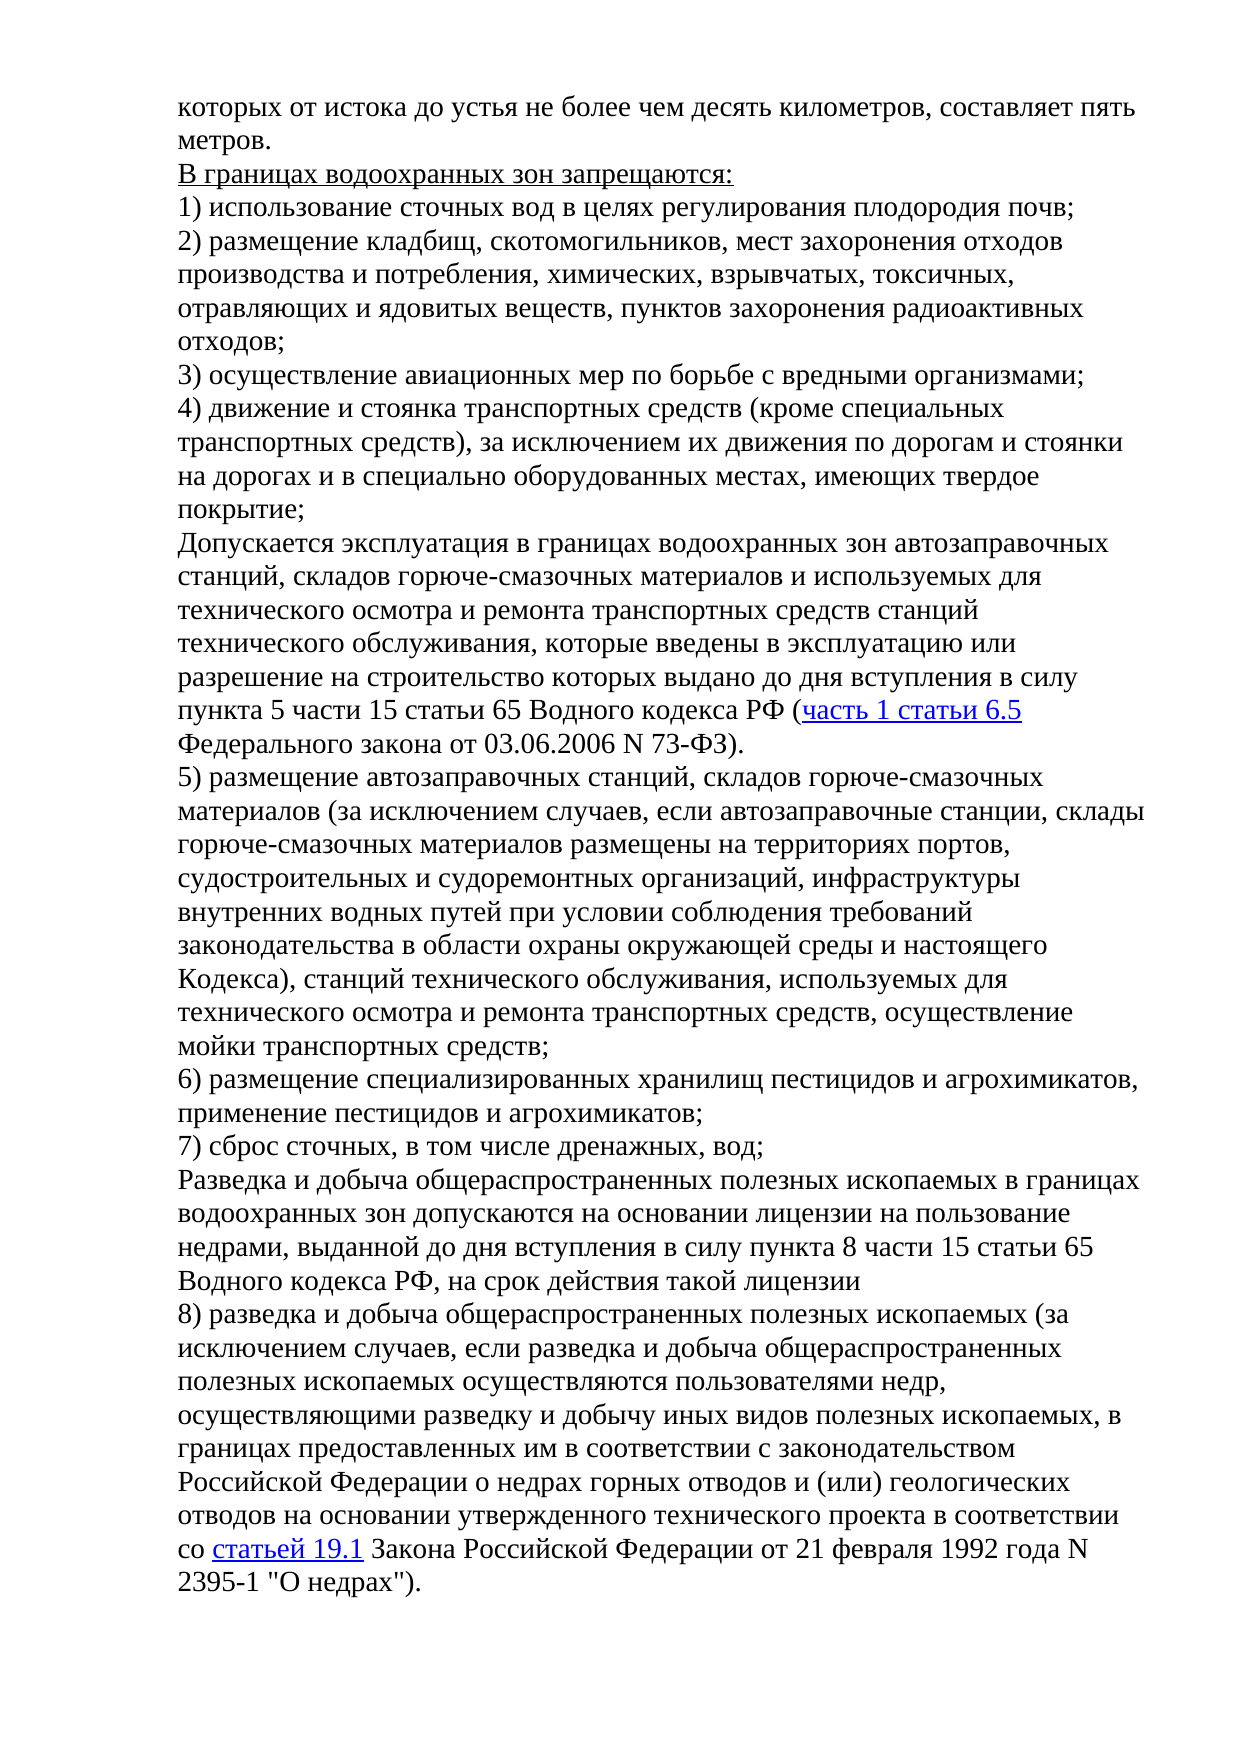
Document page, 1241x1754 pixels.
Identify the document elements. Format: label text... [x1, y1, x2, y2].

text 4) движение и стоянка транспортных средств (кроме специальных транспортных средств), за исключением их движения по дорогам и стоянки на дорогах и в специально оборудованных местах, имеющих твердое покрытие; [177, 391, 1152, 525]
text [177, 89, 1152, 156]
text Допускается эксплуатация в границах водоохранных зон автозаправочных станций, складов горюче-смазочных материалов и используемых для технического осмотра и ремонта транспортных средств станций технического обслуживания, которые введены в эксплуатацию или разрешение на строительство которых выдано до дня вступления в силу пункта 5 части 15 статьи 65 Водного кодекса РФ (часть 1 статьи 6.5 Федерального закона от 03.06.2006 N 73-ФЗ). [177, 525, 1152, 759]
text 3) осуществление авиационных мер по борьбе с вредными организмами; [177, 357, 1152, 391]
text 1) использование сточных вод в целях регулирования плодородия почв; [177, 189, 1152, 223]
text В границах водоохранных зон запрещаются: [177, 156, 1152, 189]
text 7) сброс сточных, в том числе дренажных, вод; [177, 1128, 1152, 1162]
text 8) разведка и добыча общераспространенных полезных ископаемых (за исключением случаев, если разведка и добыча общераспространенных полезных ископаемых осуществляются пользователями недр, осуществляющими разведку и добычу иных видов полезных ископаемых, в границах предоставленных им в соответствии с законодательством Российской Федерации о недрах горных отводов и (или) геологических отводов на основании утвержденного технического проекта в соответствии со статьей 19.1 Закона Российской Федерации от 21 февраля 1992 года N 2395-1 "О недрах"). [177, 1296, 1152, 1598]
text 2) размещение кладбищ, скотомогильников, мест захоронения отходов производства и потребления, химических, взрывчатых, токсичных, отравляющих и ядовитых веществ, пунктов захоронения радиоактивных отходов; [177, 223, 1152, 357]
text Разведка и добыча общераспространенных полезных ископаемых в границах водоохранных зон допускаются на основании лицензии на пользование недрами, выданной до дня вступления в силу пункта 8 части 15 статьи 65 Водного кодекса РФ, на срок действия такой лицензии [177, 1162, 1152, 1296]
text 5) размещение автозаправочных станций, складов горюче-смазочных материалов (за исключением случаев, если автозаправочные станции, склады горюче-смазочных материалов размещены на территориях портов, судостроительных и судоремонтных организаций, инфраструктуры внутренних водных путей при условии соблюдения требований законодательства в области охраны окружающей среды и настоящего Кодекса), станций технического обслуживания, используемых для технического осмотра и ремонта транспортных средств, осуществление мойки транспортных средств; [177, 759, 1152, 1061]
text 6) размещение специализированных хранилищ пестицидов и агрохимикатов, применение пестицидов и агрохимикатов; [177, 1061, 1152, 1128]
